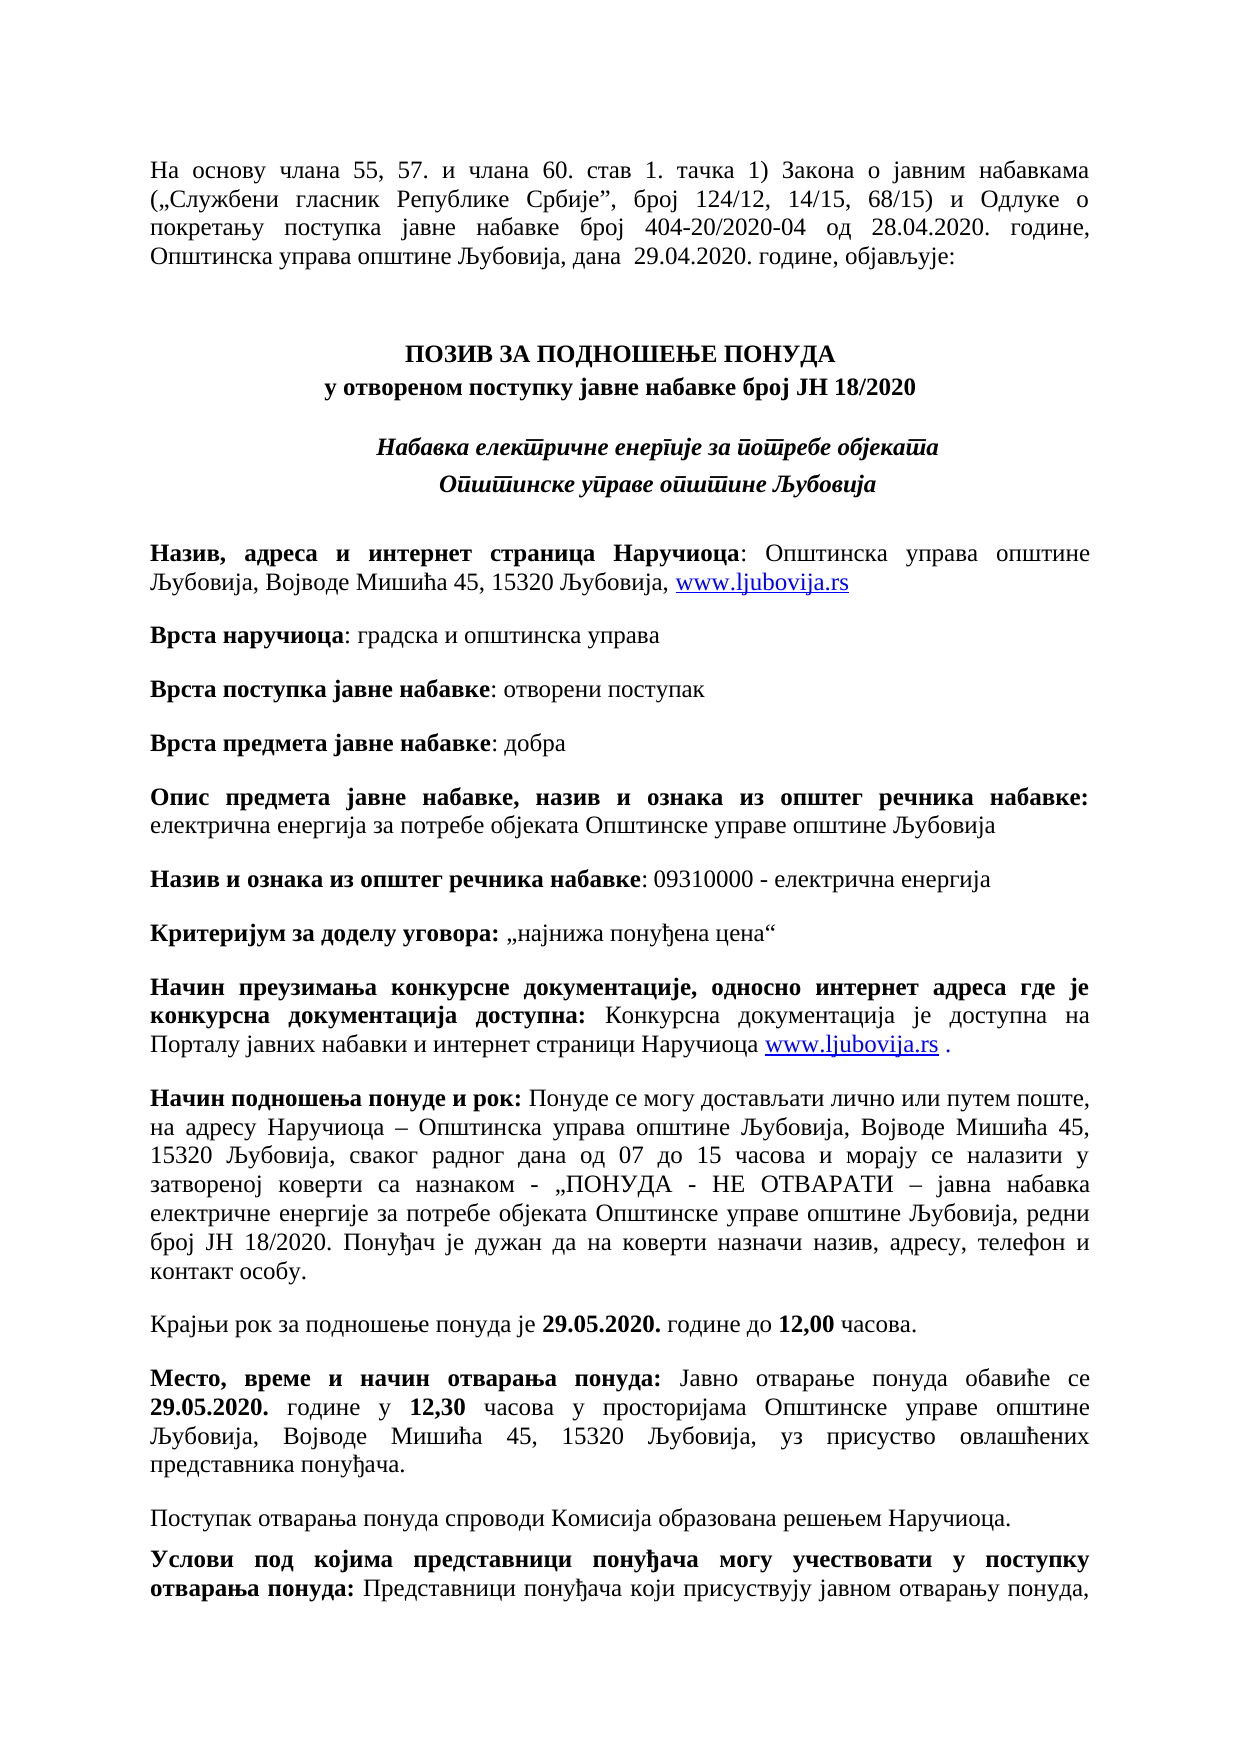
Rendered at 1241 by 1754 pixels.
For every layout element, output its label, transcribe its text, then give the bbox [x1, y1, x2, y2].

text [150, 1544, 1090, 1602]
text Критеријум за доделу уговора: „најнижа понуђена цена“ [150, 918, 1090, 947]
text у отвореном поступку јавне набавке број ЈН 18/2020 [150, 372, 1090, 400]
text Поступак отварања понуда спроводи Комисија образована решењем Наручиоца. [150, 1503, 1090, 1532]
text Назив и ознака из општег речника набавке: 09310000 - електрична енергија [150, 864, 1090, 893]
text Врста наручиоца: градска и општинска управа [150, 620, 1090, 649]
text ПОЗИВ ЗА ПОДНОШЕЊЕ ПОНУДА [150, 339, 1090, 368]
text Крајњи рок за подношење понуда је 29.05.2020. године до 12,00 часова. [150, 1309, 1090, 1338]
text На основу члана 55, 57. и члана 60. став 1. тачка 1) Закона о јавним набавкама („Службени гласник Републике Србије”, број 124/12, 14/15, 68/15) и Одлуке о покретању поступка јавне набавке број 404-20/2020-04 од 28.04.2020. године, Општинска управа општине Љубовија, дана 29.04.2020. године, објављује: [150, 155, 1090, 270]
text Назив, адреса и интернет страница Наручиоца: Општинска управа општине Љубовија, Војводе Мишића 45, 15320 Љубовија, www.ljubovija.rs [150, 538, 1090, 595]
text Врста поступка јавне набавке: отворени поступак [150, 674, 1090, 703]
text Врста предмета јавне набавке: добра [150, 728, 1090, 757]
text Општинске управе општине Љубовија [150, 469, 1090, 497]
text Начин преузимања конкурсне документације, односно интернет адресa где је конкурсна документација доступна: Конкурсна документација је доступна на Порталу јавних набавки и интернет страници Наручиоца www.ljubovija.rs . [150, 972, 1090, 1058]
text Набавка електричне енергије за потребе објеката [150, 432, 1090, 461]
text Начин подношења понуде и рок: Понуде се могу достављати лично или путем поште, на адресу Наручиоца – Општинска управа општине Љубовија, Војводе Мишића 45, 15320 Љубовија, сваког радног дана од 07 до 15 часова и морају се налазити у затвореној коверти са назнаком - „ПОНУДА - НЕ ОТВАРАТИ – јавна набавка електричне енергије за потребе објеката Општинске управе општине Љубовија, редни број ЈН 18/2020. Понуђач је дужан да на коверти назначи назив, адресу, телефон и контакт особу. [150, 1083, 1090, 1284]
text Место, време и начин отварања понуда: Јавно отварање понуда обавиће се 29.05.2020. године у 12,30 часова у просторијама Oпштинске управе општине Љубовија, Војводе Мишића 45, 15320 Љубовија, уз присуство овлашћених представника понуђача. [150, 1363, 1090, 1478]
text Опис предмета јавне набавке, назив и ознака из општег речника набавке: електрична енергија за потребе објеката Општинске управе општине Љубовија [150, 782, 1090, 839]
